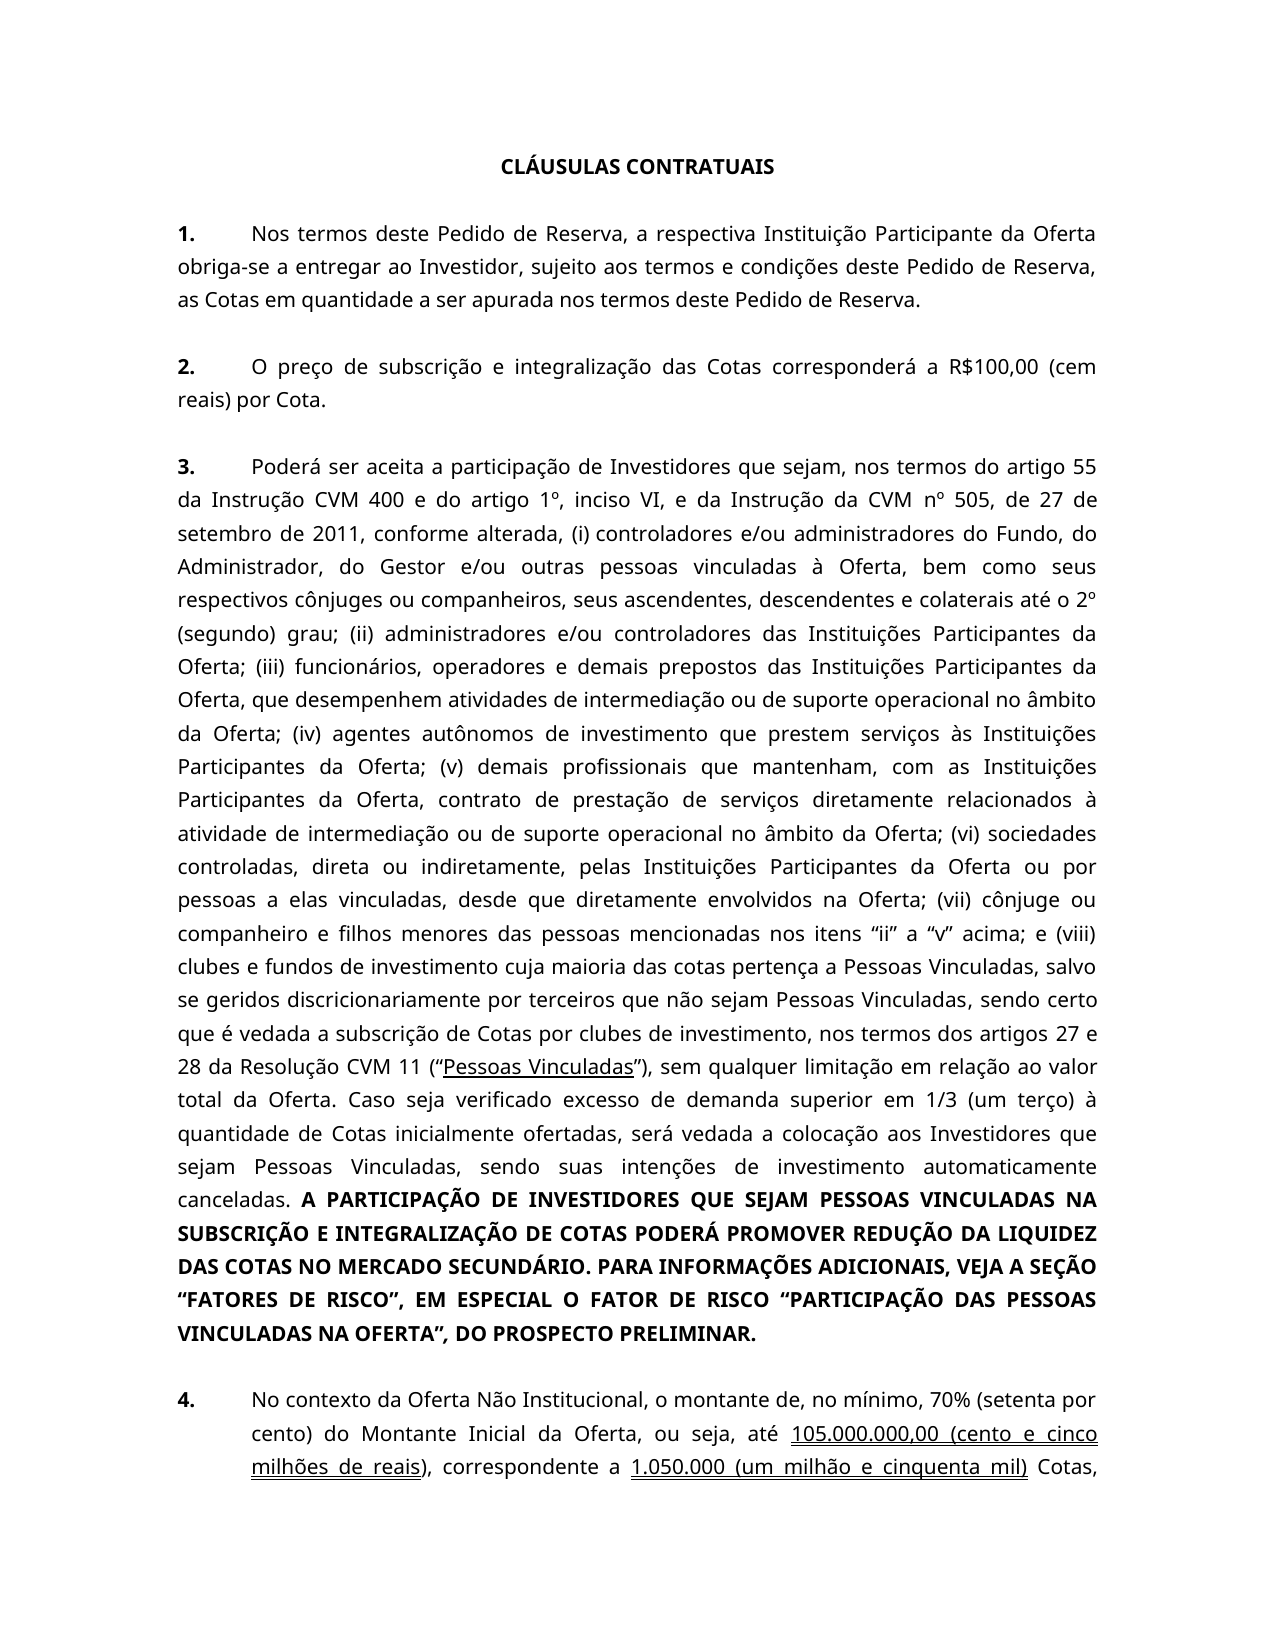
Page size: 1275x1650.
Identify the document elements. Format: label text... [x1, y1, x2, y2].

list Nos termos deste Pedido de Reserva, a respectiva Instituição Participante da Oferta obriga-se a entregar ao Investidor, sujeito aos termos e condições deste Pedido de Reserva, as Cotas em quantidade a ser apurada nos termos deste Pedido de Reserva. [177, 214, 1098, 314]
text CLÁUSULAS CONTRATUAIS [177, 148, 1098, 181]
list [177, 1381, 1098, 1481]
list Poderá ser aceita a participação de Investidores que sejam, nos termos do artigo 55 da Instrução CVM 400 e do artigo 1º, inciso VI, e da Instrução da CVM nº 505, de 27 de setembro de 2011, conforme alterada, (i) controladores e/ou administradores do Fundo, do Administrador, do Gestor e/ou outras pessoas vinculadas à Oferta, bem como seus respectivos cônjuges ou companheiros, seus ascendentes, descendentes e colaterais até o 2º (segundo) grau; (ii) administradores e/ou controladores das Instituições Participantes da Oferta; (iii) funcionários, operadores e demais prepostos das Instituições Participantes da Oferta, que desempenhem atividades de intermediação ou de suporte operacional no âmbito da Oferta; (iv) agentes autônomos de investimento que prestem serviços às Instituições Participantes da Oferta; (v) demais profissionais que mantenham, com as Instituições Participantes da Oferta, contrato de prestação de serviços diretamente relacionados à atividade de intermediação ou de suporte operacional no âmbito da Oferta; (vi) sociedades controladas, direta ou indiretamente, pelas Instituições Participantes da Oferta ou por pessoas a elas vinculadas, desde que diretamente envolvidos na Oferta; (vii) cônjuge ou companheiro e filhos menores das pessoas mencionadas nos itens “ii” a “v” acima; e (viii) clubes e fundos de investimento cuja maioria das cotas pertença a Pessoas Vinculadas, salvo se geridos discricionariamente por terceiros que não sejam Pessoas Vinculadas, sendo certo que é vedada a subscrição de Cotas por clubes de investimento, nos termos dos artigos 27 e 28 da Resolução CVM 11 (“Pessoas Vinculadas”), sem qualquer limitação em relação ao valor total da Oferta. Caso seja verificado excesso de demanda superior em 1/3 (um terço) à quantidade de Cotas inicialmente ofertadas, será vedada a colocação aos Investidores que sejam Pessoas Vinculadas, sendo suas intenções de investimento automaticamente canceladas. A PARTICIPAÇÃO DE INVESTIDORES QUE SEJAM PESSOAS VINCULADAS NA SUBSCRIÇÃO E INTEGRALIZAÇÃO DE COTAS PODERÁ PROMOVER REDUÇÃO DA LIQUIDEZ DAS COTAS NO MERCADO SECUNDÁRIO. PARA INFORMAÇÕES ADICIONAIS, VEJA A SEÇÃO “FATORES DE RISCO”, EM ESPECIAL O FATOR DE RISCO “PARTICIPAÇÃO DAS PESSOAS VINCULADAS NA OFERTA”, DO PROSPECTO PRELIMINAR. [177, 448, 1098, 1348]
list O preço de subscrição e integralização das Cotas corresponderá a R$100,00 (cem reais) por Cota. [177, 348, 1098, 414]
